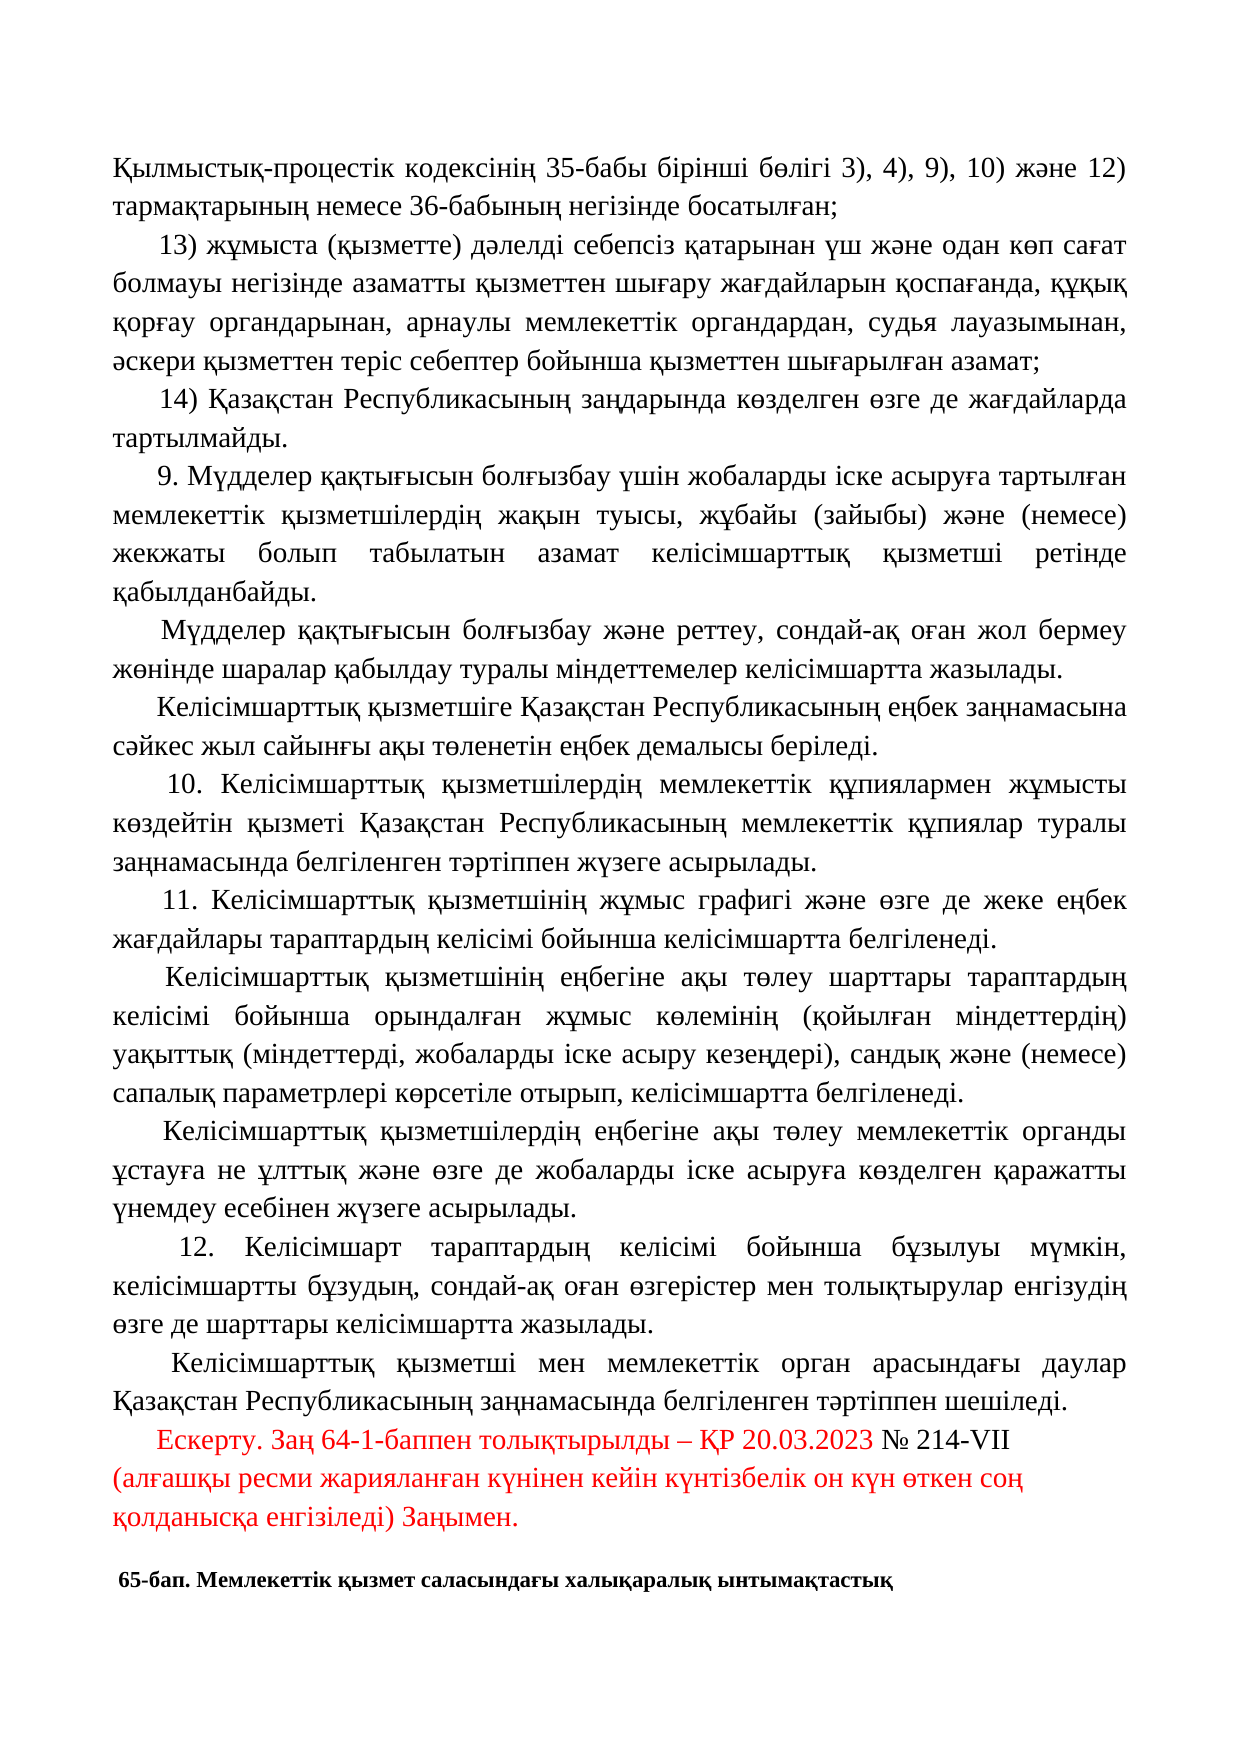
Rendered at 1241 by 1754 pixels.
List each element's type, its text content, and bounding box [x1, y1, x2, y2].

text 12. Келісімшарт тараптардың келісімі бойынша бұзылуы мүмкін, келісімшартты бұзудың, сондай-ақ оған өзгерістер мен толықтырулар енгізудің өзге де шарттары келісімшартта жазылады. [112, 1229, 1128, 1340]
text 9. Мүдделер қақтығысын болғызбау үшін жобаларды іске асыруға тартылған мемлекеттік қызметшілердің жақын туысы, жұбайы (зайыбы) және (немесе) жекжаты болып табылатын азамат келісімшарттық қызметші ретінде қабылданбайды. [112, 458, 1128, 607]
text 14) Қазақстан Республикасының заңдарында көзделген өзге де жағдайларда тартылмайды. [112, 381, 1128, 453]
text Ескерту. Заң 64-1-баппен толықтырылды – ҚР 20.03.2023 № 214-VII (алғашқы ресми жарияланған күнінен кейін күнтізбелік он күн өткен соң қолданысқа енгізіледі) Заңымен. [112, 1422, 1128, 1563]
text Мүдделер қақтығысын болғызбау және реттеу, сондай-ақ оған жол бермеу жөнінде шаралар қабылдау туралы міндеттемелер келісімшартта жазылады. [112, 612, 1128, 684]
text 13) жұмыста (қызметте) дәлелді себепсіз қатарынан үш және одан көп сағат болмауы негізінде азаматты қызметтен шығару жағдайларын қоспағанда, құқық қорғау органдарынан, арнаулы мемлекеттік органдардан, судья лауазымынан, әскери қызметтен теріс себептер бойынша қызметтен шығарылған азамат; [112, 227, 1128, 376]
text 65-бап. Мемлекеттік қызмет саласындағы халықаралық ынтымақтастық [112, 1567, 1128, 1593]
text 10. Келісімшарттық қызметшілердің мемлекеттік құпиялармен жұмысты көздейтін қызметі Қазақстан Республикасының мемлекеттік құпиялар туралы заңнамасында белгіленген тәртіппен жүзеге асырылады. [112, 767, 1128, 877]
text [112, 150, 1128, 222]
text Келісімшарттық қызметші мен мемлекеттік орган арасындағы даулар Қазақстан Республикасының заңнамасында белгіленген тәртіппен шешіледі. [112, 1345, 1128, 1417]
text Келісімшарттық қызметшіге Қазақстан Республикасының еңбек заңнамасына сәйкес жыл сайынғы ақы төленетін еңбек демалысы беріледі. [112, 689, 1128, 762]
text Келісімшарттық қызметшілердің еңбегіне ақы төлеу мемлекеттік органды ұстауға не ұлттық және өзге де жобаларды іске асыруға көзделген қаражатты үнемдеу есебінен жүзеге асырылады. [112, 1113, 1128, 1224]
text Келісімшарттық қызметшінің еңбегіне ақы төлеу шарттары тараптардың келісімі бойынша орындалған жұмыс көлемінің (қойылған міндеттердің) уақыттық (міндеттерді, жобаларды іске асыру кезеңдері), сандық және (немесе) сапалық параметрлері көрсетіле отырып, келісімшартта белгіленеді. [112, 959, 1128, 1108]
text 11. Келісімшарттық қызметшінің жұмыс графигі және өзге де жеке еңбек жағдайлары тараптардың келісімі бойынша келісімшартта белгіленеді. [112, 882, 1128, 954]
